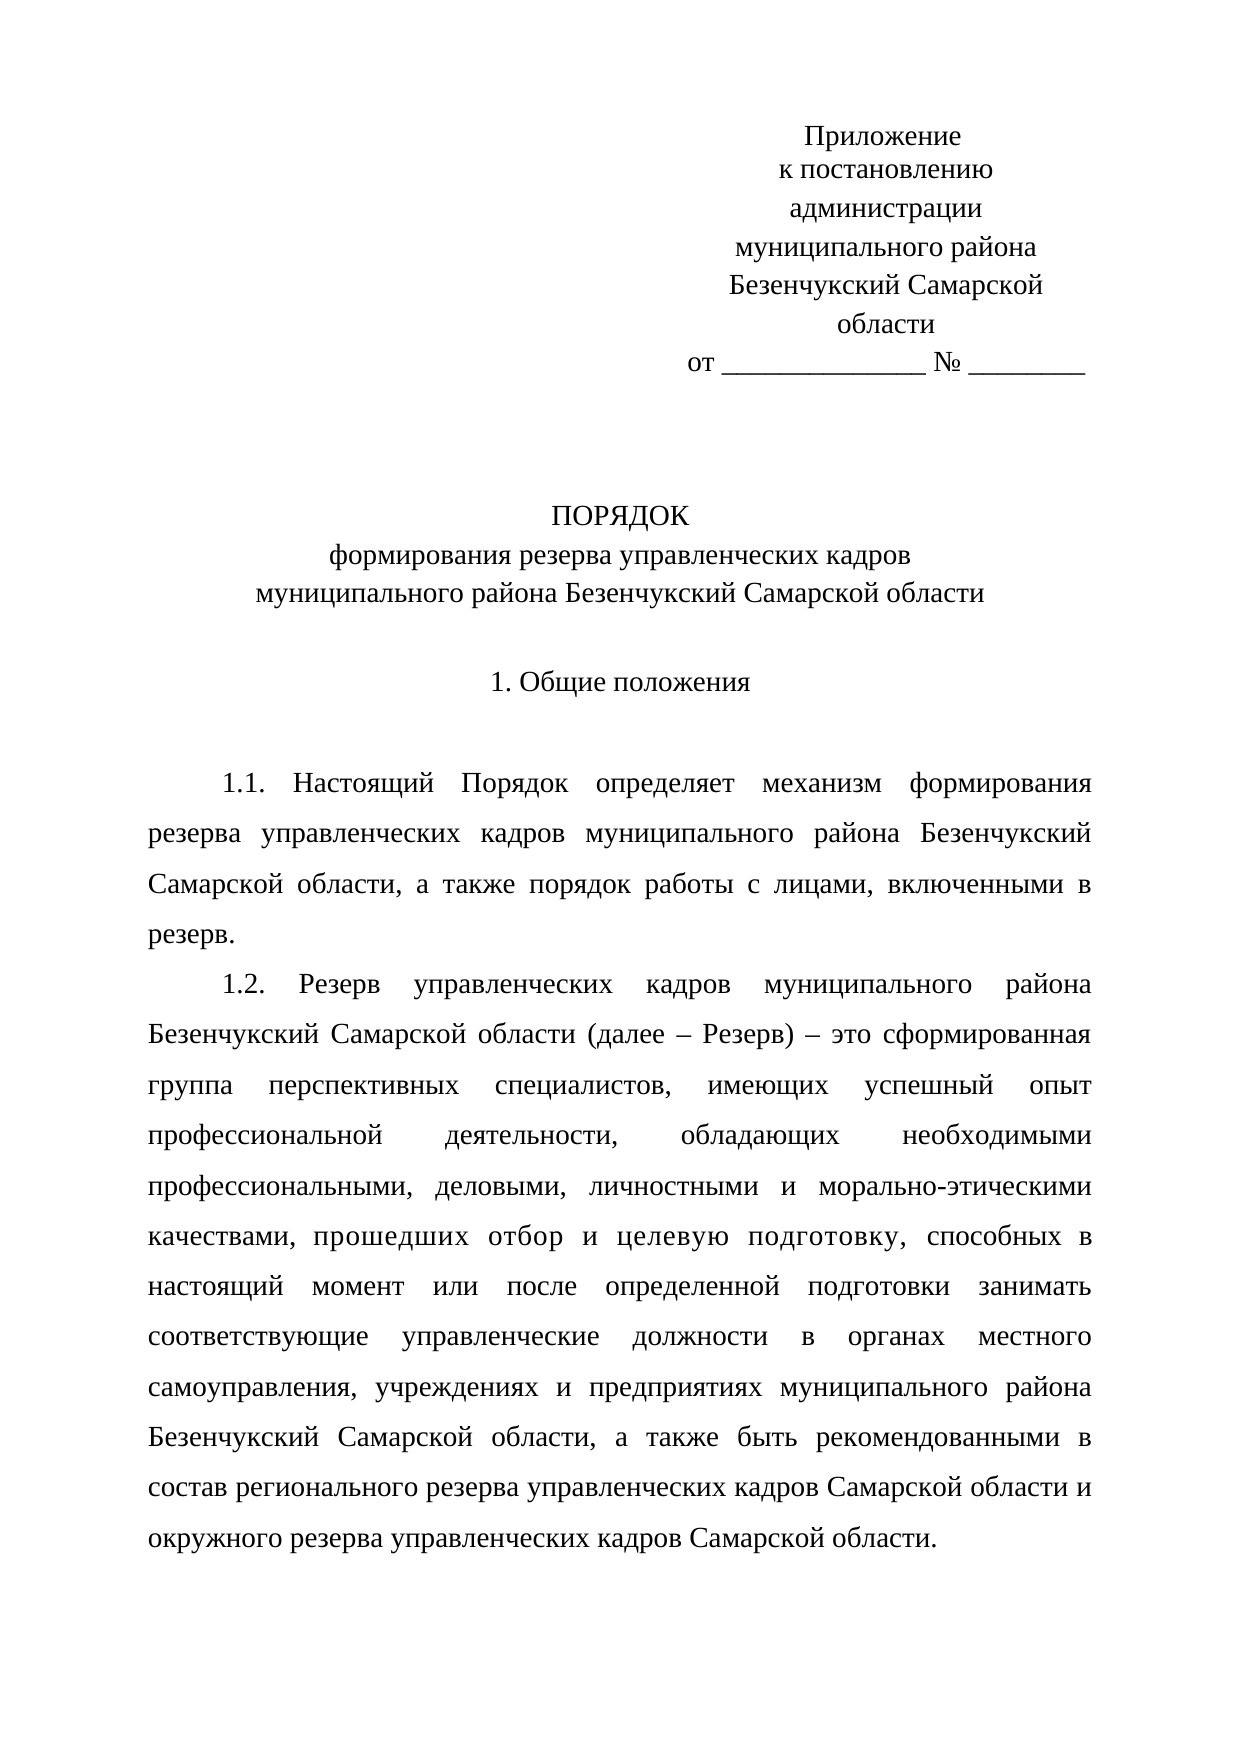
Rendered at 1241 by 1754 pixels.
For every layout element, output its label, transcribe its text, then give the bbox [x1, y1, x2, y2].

text к постановлению администрации [679, 152, 1092, 224]
text 1.1. Настоящий Порядок определяет механизм формирования резерва управленческих кадров муниципального района Безенчукский Самарской области, а также порядок работы с лицами, включенными в резерв. [148, 765, 1092, 949]
text Порядок [148, 498, 1092, 532]
text 22749 Приложение [148, 118, 1092, 152]
text муниципального района Безенчукский Самарской области [679, 229, 1092, 339]
text муниципального района Безенчукский Самарской области [148, 576, 1092, 609]
text 1. Общие положения [148, 664, 1092, 698]
text 1.2. Резерв управленческих кадров муниципального района Безенчукский Самарской области (далее – Резерв) – это сформированная группа перспективных специалистов, имеющих успешный опыт профессиональной деятельности, обладающих необходимыми профессиональными, деловыми, личностными и морально-этическими качествами, прошедших отбор и целевую подготовку, способных в настоящий момент или после определенной подготовки занимать соответствующие управленческие должности в органах местного самоуправления, учреждениях и предприятиях муниципального района Безенчукский Самарской области, а также быть рекомендованными в состав регионального резерва управленческих кадров Самарской области и окружного резерва управленческих кадров Самарской области. [148, 966, 1092, 1553]
text формирования резерва управленческих кадров [148, 537, 1092, 571]
text от ______________ № ________ [679, 344, 1092, 378]
